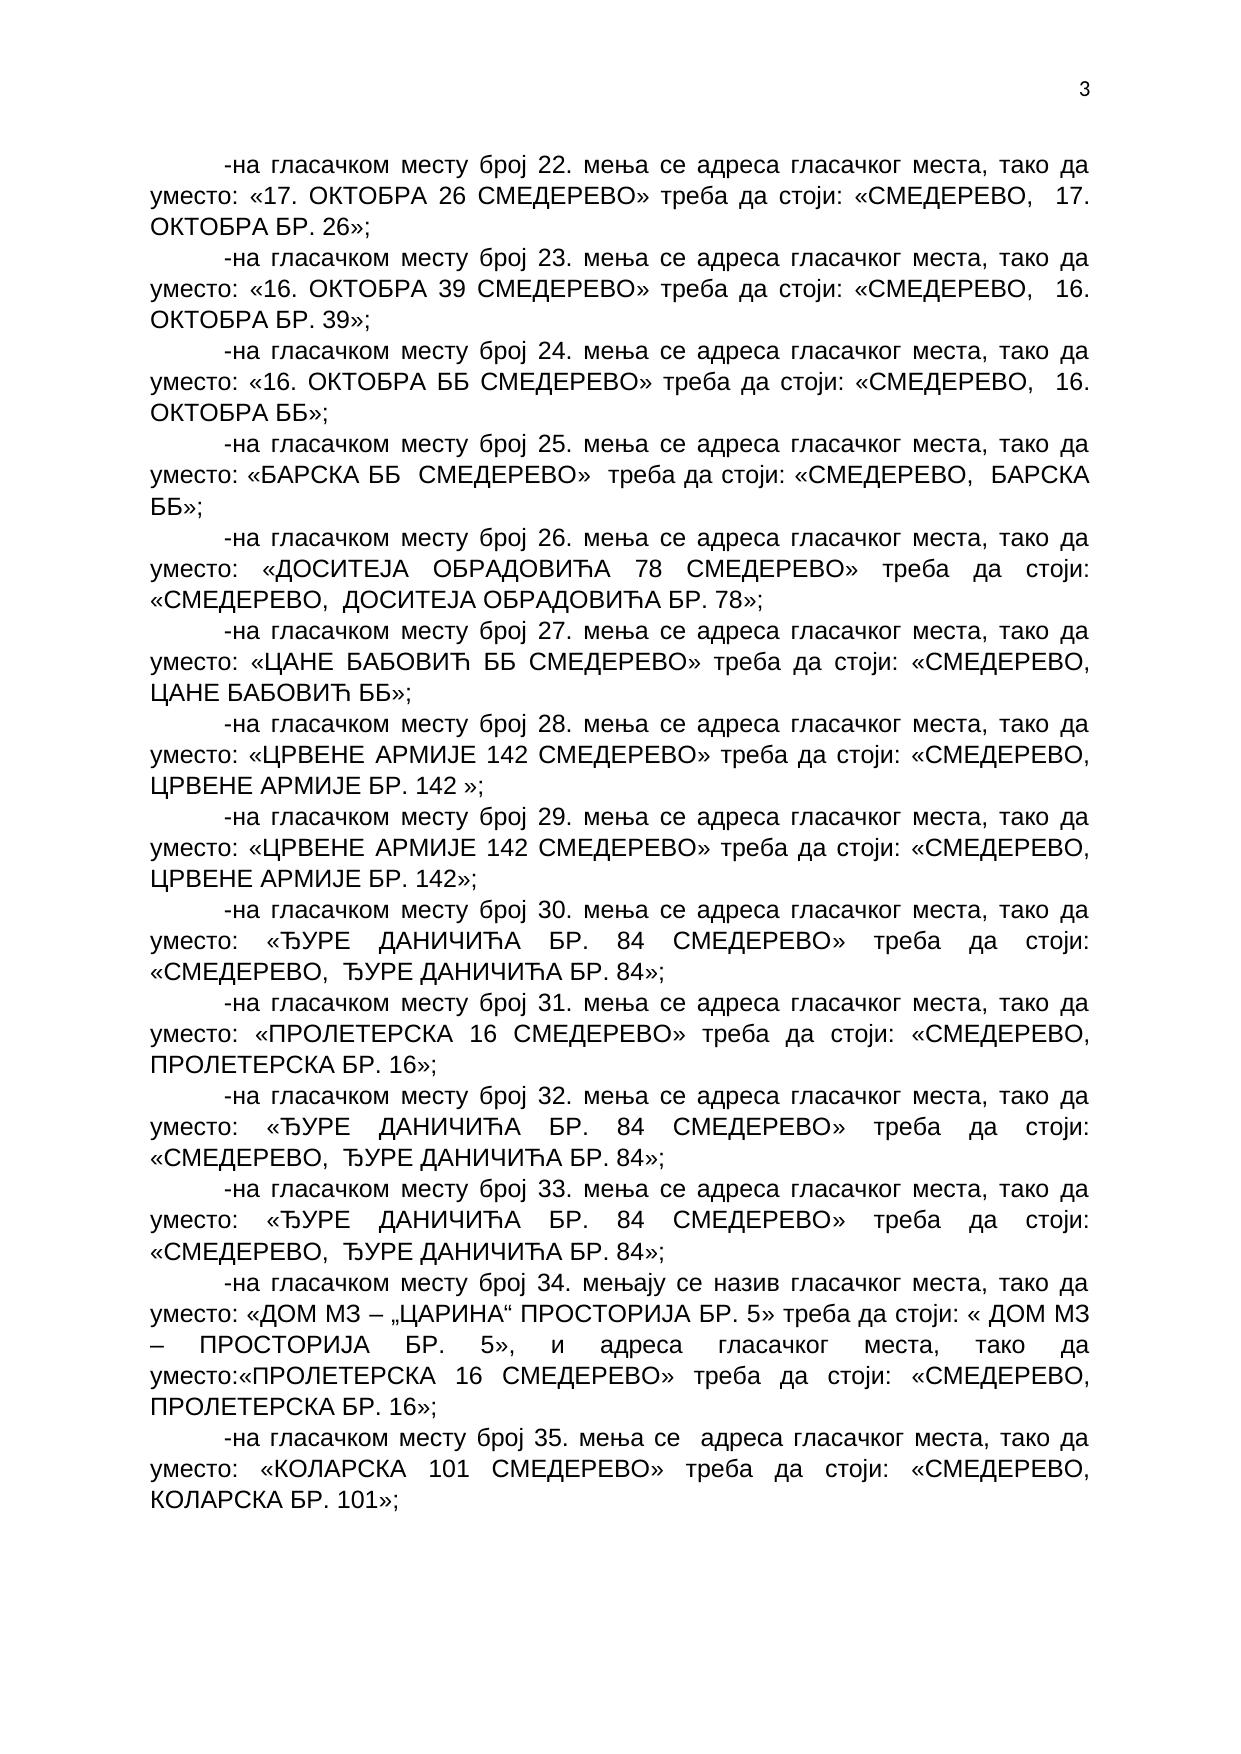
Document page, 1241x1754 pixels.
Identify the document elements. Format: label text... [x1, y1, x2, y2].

text -на гласачком месту број 35. мења се адреса гласачког места, тако да уместо: «КОЛАРСКА 101 СМЕДЕРЕВО» треба да стоји: «СМЕДЕРЕВО, КОЛАРСКА БР. 101»; [150, 1423, 1090, 1513]
text -на гласачком месту број 27. мења се адреса гласачког места, тако да уместо: «ЦАНЕ БАБОВИЋ ББ СМЕДЕРЕВО» треба да стоји: «СМЕДЕРЕВО, ЦАНЕ БАБОВИЋ ББ»; [150, 616, 1090, 706]
text -на гласачком месту број 31. мења се адреса гласачког места, тако да уместо: «ПРОЛЕТЕРСКА 16 СМЕДЕРЕВО» треба да стоји: «СМЕДЕРЕВО, ПРОЛЕТЕРСКА БР. 16»; [150, 988, 1090, 1079]
text -на гласачком месту број 24. мења се адреса гласачког места, тако да уместо: «16. ОКТОБРА ББ СМЕДЕРЕВО» треба да стоји: «СМЕДЕРЕВО, 16. ОКТОБРА ББ»; [150, 336, 1090, 427]
text -на гласачком месту број 23. мења се адреса гласачког места, тако да уместо: «16. ОКТОБРА 39 СМЕДЕРЕВО» треба да стоји: «СМЕДЕРЕВО, 16. ОКТОБРА БР. 39»; [150, 243, 1090, 334]
text -на гласачком месту број 28. мења се адреса гласачког места, тако да уместо: «ЦРВЕНЕ АРМИЈЕ 142 СМЕДЕРЕВО» треба да стоји: «СМЕДЕРЕВО, ЦРВЕНЕ АРМИЈЕ БР. 142 »; [150, 709, 1090, 799]
text -на гласачком месту број 25. мења се адреса гласачког места, тако да уместо: «БАРСКА ББ СМЕДЕРЕВО» треба да стоји: «СМЕДЕРЕВО, БАРСКА ББ»; [150, 429, 1090, 520]
text -на гласачком месту број 33. мења се адреса гласачког места, тако да уместо: «ЂУРЕ ДАНИЧИЋА БР. 84 СМЕДЕРЕВО» треба да стоји: «СМЕДЕРЕВО, ЂУРЕ ДАНИЧИЋА БР. 84»; [150, 1174, 1090, 1265]
text -на гласачком месту број 29. мења се адреса гласачког места, тако да уместо: «ЦРВЕНЕ АРМИЈЕ 142 СМЕДЕРЕВО» треба да стоји: «СМЕДЕРЕВО, ЦРВЕНЕ АРМИЈЕ БР. 142»; [150, 802, 1090, 893]
text -на гласачком месту број 30. мења се адреса гласачког места, тако да уместо: «ЂУРЕ ДАНИЧИЋА БР. 84 СМЕДЕРЕВО» треба да стоји: «СМЕДЕРЕВО, ЂУРЕ ДАНИЧИЋА БР. 84»; [150, 895, 1090, 986]
text -на гласачком месту број 22. мења се адреса гласачког места, тако да уместо: «17. ОКТОБРА 26 СМЕДЕРЕВО» треба да стоји: «СМЕДЕРЕВО, 17. ОКТОБРА БР. 26»; [150, 150, 1090, 241]
text -на гласачком месту број 26. мења се адреса гласачког места, тако да уместо: «ДОСИТЕЈА ОБРАДОВИЋА 78 СМЕДЕРЕВО» треба да стоји: «СМЕДЕРЕВО, ДОСИТЕЈА ОБРАДОВИЋА БР. 78»; [150, 522, 1090, 613]
text -на гласачком месту број 32. мења се адреса гласачког места, тако да уместо: «ЂУРЕ ДАНИЧИЋА БР. 84 СМЕДЕРЕВО» треба да стоји: «СМЕДЕРЕВО, ЂУРЕ ДАНИЧИЋА БР. 84»; [150, 1081, 1090, 1172]
text -на гласачком месту број 34. мењају се назив гласачког места, тако да уместо: «ДОМ МЗ – „ЦАРИНА“ ПРОСТОРИЈА БР. 5» треба да стоји: « ДОМ МЗ – ПРОСТОРИЈА БР. 5», и адреса гласачког места, тако да уместо:«ПРОЛЕТЕРСКА 16 СМЕДЕРЕВО» треба да стоји: «СМЕДЕРЕВО, ПРОЛЕТЕРСКА БР. 16»; [150, 1267, 1090, 1420]
